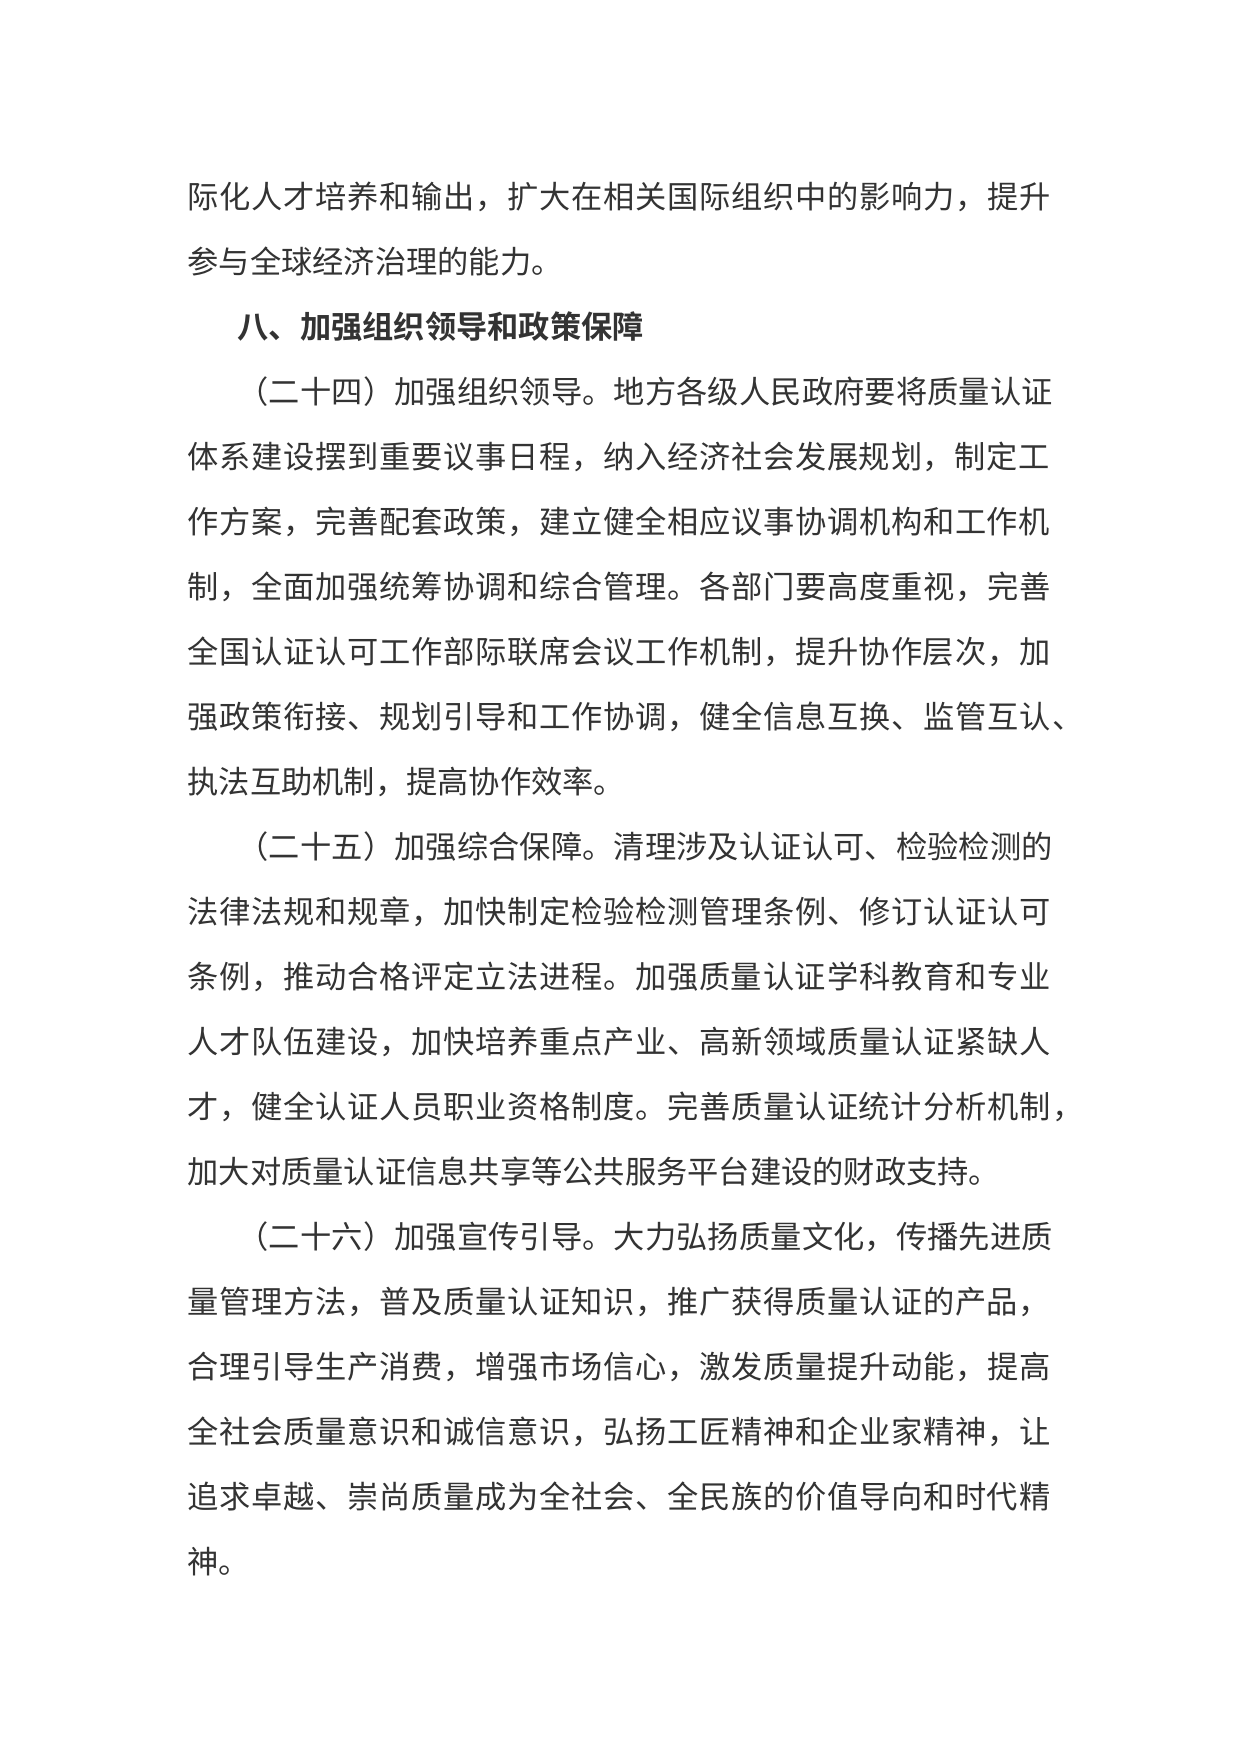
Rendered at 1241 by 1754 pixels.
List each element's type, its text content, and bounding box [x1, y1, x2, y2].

text （二十五）加强综合保障。清理涉及认证认可、检验检测的法律法规和规章，加快制定检验检测管理条例、修订认证认可条例，推动合格评定立法进程。加强质量认证学科教育和专业人才队伍建设，加快培养重点产业、高新领域质量认证紧缺人才，健全认证人员职业资格制度。完善质量认证统计分析机制，加大对质量认证信息共享等公共服务平台建设的财政支持。 [187, 812, 1053, 1202]
text （二十四）加强组织领导。地方各级人民政府要将质量认证体系建设摆到重要议事日程，纳入经济社会发展规划，制定工作方案，完善配套政策，建立健全相应议事协调机构和工作机制，全面加强统筹协调和综合管理。各部门要高度重视，完善全国认证认可工作部际联席会议工作机制，提升协作层次，加强政策衔接、规划引导和工作协调，健全信息互换、监管互认、执法互助机制，提高协作效率。 [187, 357, 1053, 812]
text （二十六）加强宣传引导。大力弘扬质量文化，传播先进质量管理方法，普及质量认证知识，推广获得质量认证的产品，合理引导生产消费，增强市场信心，激发质量提升动能，提高全社会质量意识和诚信意识，弘扬工匠精神和企业家精神，让追求卓越、崇尚质量成为全社会、全民族的价值导向和时代精神。 [187, 1202, 1053, 1592]
text 八、加强组织领导和政策保障 [187, 292, 1053, 357]
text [187, 162, 1053, 292]
